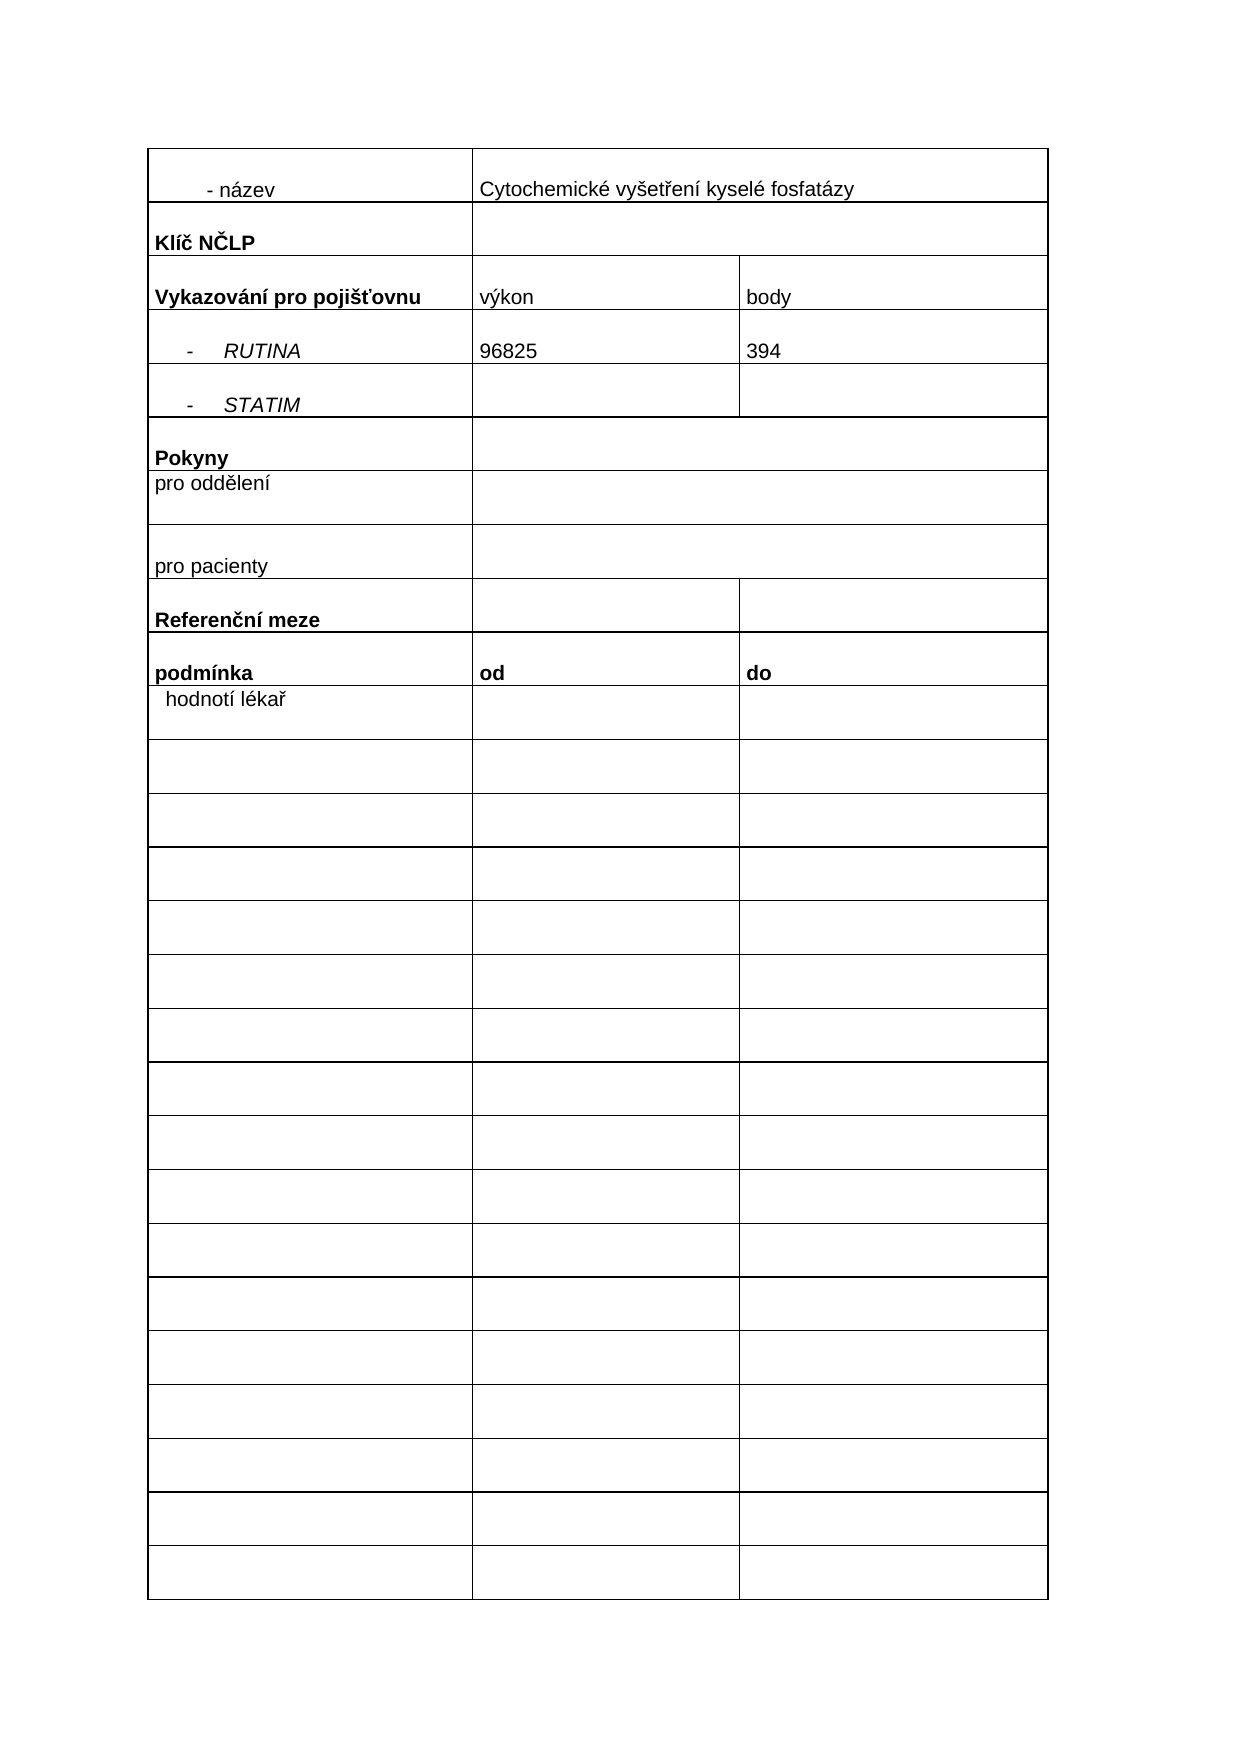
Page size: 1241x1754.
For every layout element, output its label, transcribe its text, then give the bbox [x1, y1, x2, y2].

table_cell [149, 1170, 472, 1223]
table_cell [473, 471, 1047, 524]
table_cell [149, 848, 472, 900]
table_cell [740, 1116, 1047, 1169]
table_cell body [740, 256, 1047, 309]
table_cell [740, 1331, 1047, 1384]
table_cell [149, 1439, 472, 1491]
table_cell [740, 955, 1047, 1008]
table_cell [149, 1385, 472, 1438]
table_cell [473, 686, 739, 739]
table_cell [149, 901, 472, 954]
table_cell [473, 1170, 739, 1223]
table_cell 96825 [473, 310, 739, 363]
table_cell [473, 364, 739, 416]
table_cell [740, 686, 1047, 739]
table_cell Cytochemické vyšetření kyselé fosfatázy [473, 149, 1047, 201]
table_cell [740, 364, 1047, 416]
table_cell [149, 740, 472, 793]
table_cell [473, 1331, 739, 1384]
table_cell STATIM [149, 364, 472, 416]
table_cell [740, 794, 1047, 846]
table_cell [473, 1546, 739, 1599]
table_cell [740, 848, 1047, 900]
table_cell [473, 901, 739, 954]
table_cell [740, 1224, 1047, 1276]
table_cell [473, 1224, 739, 1276]
table_cell [740, 1009, 1047, 1061]
table_cell [149, 794, 472, 846]
table_cell [473, 1116, 739, 1169]
table_cell pro oddělení [149, 471, 472, 524]
table_cell [740, 1170, 1047, 1223]
table_cell [740, 740, 1047, 793]
table_cell [473, 848, 739, 900]
table_cell výkon [473, 256, 739, 309]
table_cell [740, 1493, 1047, 1545]
table_cell [740, 1278, 1047, 1330]
table_cell Vykazování pro pojišťovnu [149, 256, 472, 309]
table_cell [149, 1224, 472, 1276]
table_cell [149, 1278, 472, 1330]
table_cell [473, 1493, 739, 1545]
table_cell [473, 794, 739, 846]
table_cell Referenční meze [149, 579, 472, 631]
table_cell [740, 1063, 1047, 1115]
table_cell 394 [740, 310, 1047, 363]
table_cell [740, 901, 1047, 954]
table_cell hodnotí lékař [149, 686, 472, 739]
table_cell - název [149, 149, 472, 201]
table_cell [473, 1009, 739, 1061]
table_cell [473, 418, 1047, 470]
table_cell RUTINA [149, 310, 472, 363]
table_cell [473, 955, 739, 1008]
table_cell [149, 1331, 472, 1384]
table_cell do [740, 633, 1047, 685]
table_cell [473, 579, 739, 631]
table_cell podmínka [149, 633, 472, 685]
table_cell [149, 1116, 472, 1169]
table_cell [473, 1063, 739, 1115]
table_cell [473, 1439, 739, 1491]
table_cell [740, 1439, 1047, 1491]
table_cell pro pacienty [149, 525, 472, 578]
table_cell [473, 1278, 739, 1330]
table_cell Klíč NČLP [149, 203, 472, 255]
table_cell [473, 740, 739, 793]
table_cell [740, 579, 1047, 631]
table_cell [149, 955, 472, 1008]
table_cell [473, 203, 1047, 255]
table_cell Pokyny [149, 418, 472, 470]
table_cell [473, 1385, 739, 1438]
table_cell [473, 525, 1047, 578]
table_cell [149, 1009, 472, 1061]
table_cell [149, 1063, 472, 1115]
table_cell [149, 1546, 472, 1599]
table_cell [740, 1546, 1047, 1599]
table_cell od [473, 633, 739, 685]
table_cell [149, 1493, 472, 1545]
table_cell [740, 1385, 1047, 1438]
